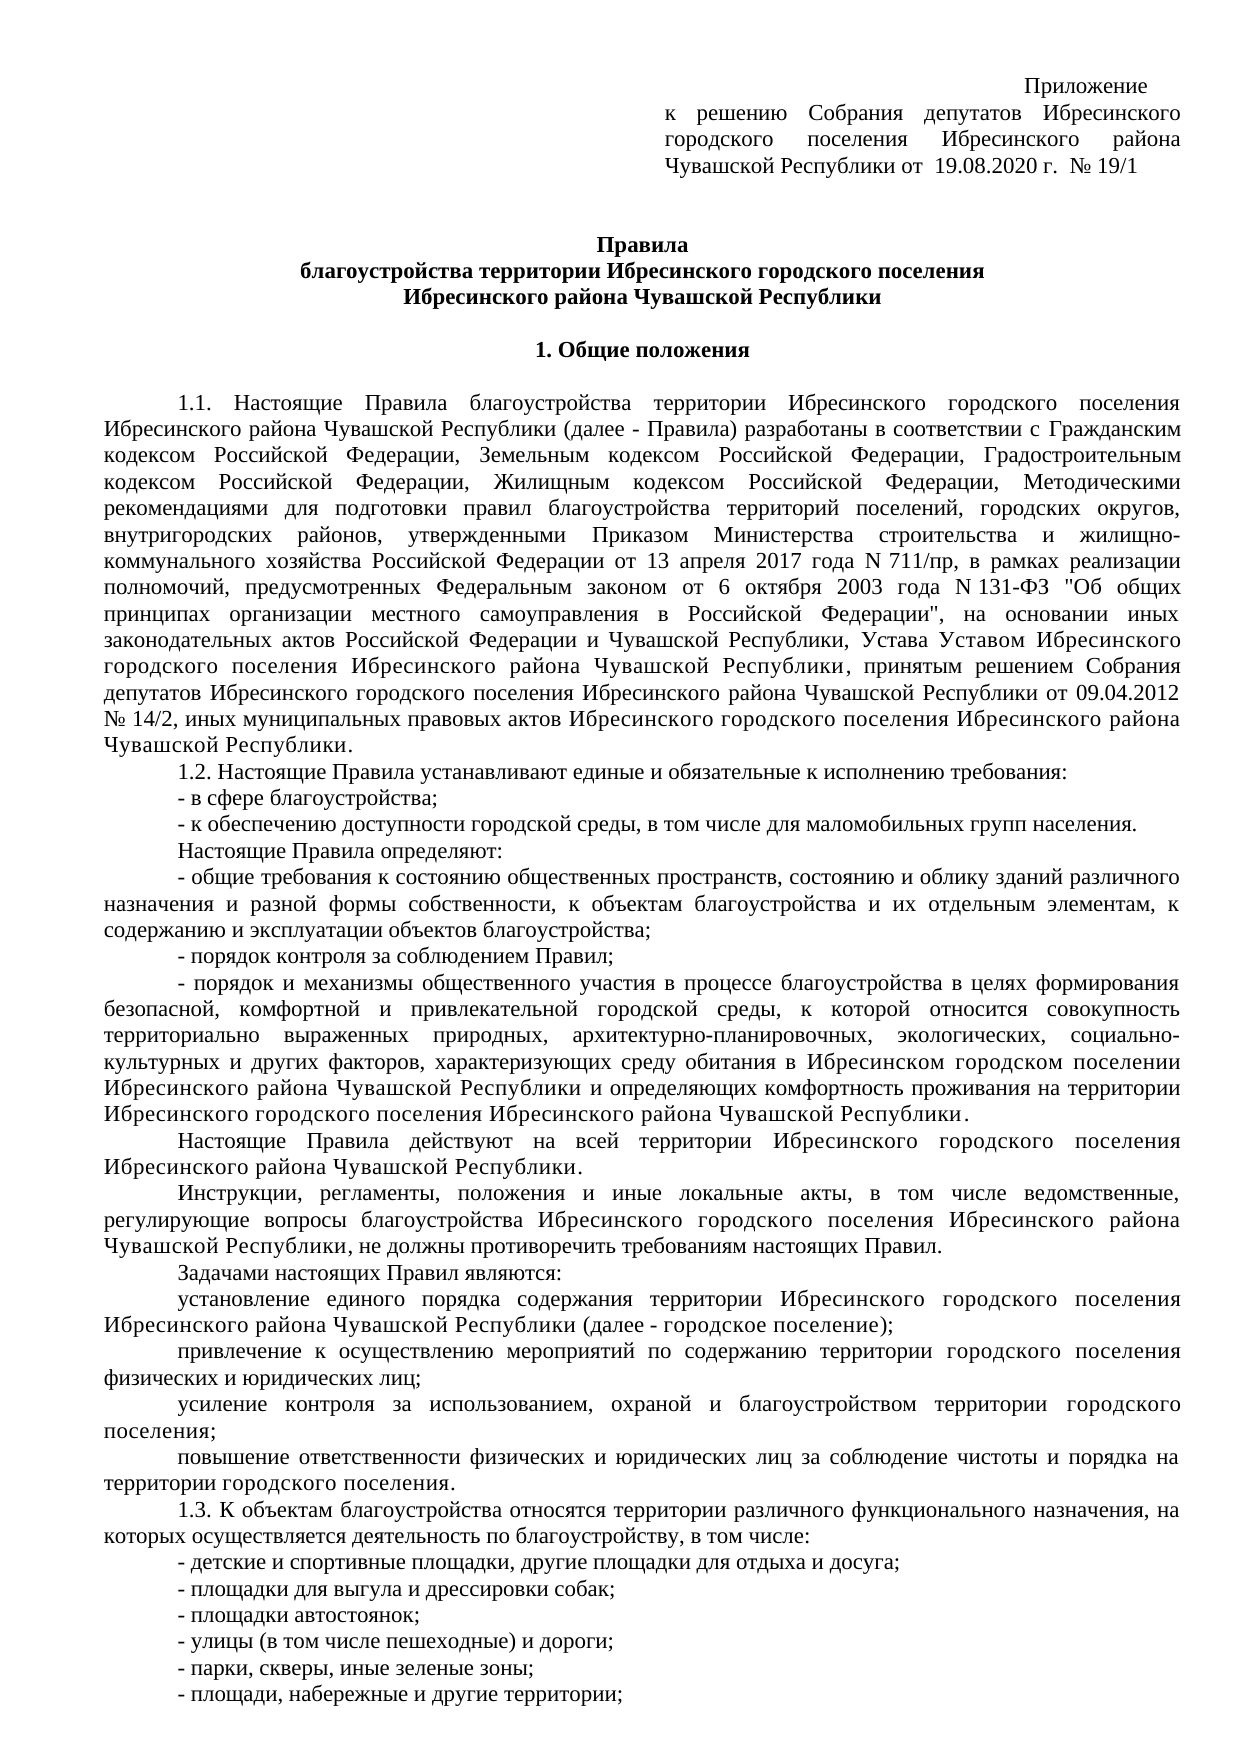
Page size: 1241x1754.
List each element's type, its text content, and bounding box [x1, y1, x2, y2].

text - площади, набережные и другие территории; [103, 1680, 1181, 1707]
text - порядок контроля за соблюдением Правил; [103, 942, 1181, 969]
text Правила [103, 231, 1181, 257]
text Ибресинского района Чувашской Республики [103, 283, 1181, 310]
subtitle 1. Общие положения [103, 336, 1181, 362]
text - площадки для выгула и дрессировки собак; [103, 1575, 1181, 1601]
text - к обеспечению доступности городской среды, в том числе для маломобильных групп населения. [103, 811, 1181, 837]
text - в сфере благоустройства; [103, 784, 1181, 811]
text установление единого порядка содержания территории Ибресинского городского поселения Ибресинского района Чувашской Республики (далее - городское поселение); [103, 1285, 1181, 1338]
subtitle Приложение [915, 73, 1181, 99]
text Настоящие Правила определяют: [103, 837, 1181, 863]
text 1.1. Настоящие Правила благоустройства территории Ибресинского городского поселения Ибресинского района Чувашской Республики (далее - Правила) разработаны в соответствии с Гражданским кодексом Российской Федерации, Земельным кодексом Российской Федерации, Градостроительным кодексом Российской Федерации, Жилищным кодексом Российской Федерации, Методическими рекомендациями для подготовки правил благоустройства территорий поселений, городских округов, внутригородских районов, утвержденными Приказом Министерства строительства и жилищно-коммунального хозяйства Российской Федерации от 13 апреля 2017 года N 711/пр, в рамках реализации полномочий, предусмотренных Федеральным законом от 6 октября 2003 года N 131-ФЗ "Об общих принципах организации местного самоуправления в Российской Федерации", на основании иных законодательных актов Российской Федерации и Чувашской Республики, Устава Уставом Ибресинского городского поселения Ибресинского района Чувашской Республики, принятым решением Собрания депутатов Ибресинского городского поселения Ибресинского района Чувашской Республики от 09.04.2012 № 14/2, иных муниципальных правовых актов Ибресинского городского поселения Ибресинского района Чувашской Республики. [103, 389, 1181, 758]
text повышение ответственности физических и юридических лиц за соблюдение чистоты и порядка на территории городского поселения. [103, 1443, 1181, 1496]
text - детские и спортивные площадки, другие площадки для отдыха и досуга; [103, 1548, 1181, 1575]
text - общие требования к состоянию общественных пространств, состоянию и облику зданий различного назначения и разной формы собственности, к объектам благоустройства и их отдельным элементам, к содержанию и эксплуатации объектов благоустройства; [103, 863, 1181, 942]
text - улицы (в том числе пешеходные) и дороги; [103, 1627, 1181, 1654]
text Задачами настоящих Правил являются: [103, 1258, 1181, 1285]
text - парки, скверы, иные зеленые зоны; [103, 1654, 1181, 1680]
text усиление контроля за использованием, охраной и благоустройством территории городского поселения; [103, 1390, 1181, 1443]
subtitle к решению Собрания депутатов Ибресинского городского поселения Ибресинского района Чувашской Республики от 19.08.2020 г. № 19/1 [664, 99, 1181, 178]
text - порядок и механизмы общественного участия в процессе благоустройства в целях формирования безопасной, комфортной и привлекательной городской среды, к которой относится совокупность территориально выраженных природных, архитектурно-планировочных, экологических, социально-культурных и других факторов, характеризующих среду обитания в Ибресинском городском поселении Ибресинского района Чувашской Республики и определяющих комфортность проживания на территории Ибресинского городского поселения Ибресинского района Чувашской Республики. [103, 969, 1181, 1127]
text Инструкции, регламенты, положения и иные локальные акты, в том числе ведомственные, регулирующие вопросы благоустройства Ибресинского городского поселения Ибресинского района Чувашской Республики, не должны противоречить требованиям настоящих Правил. [103, 1179, 1181, 1258]
text 1.2. Настоящие Правила устанавливают единые и обязательные к исполнению требования: [103, 758, 1181, 784]
text привлечение к осуществлению мероприятий по содержанию территории городского поселения физических и юридических лиц; [103, 1338, 1181, 1390]
text Настоящие Правила действуют на всей территории Ибресинского городского поселения Ибресинского района Чувашской Республики. [103, 1127, 1181, 1179]
text 1.3. К объектам благоустройства относятся территории различного функционального назначения, на которых осуществляется деятельность по благоустройству, в том числе: [103, 1496, 1181, 1548]
text благоустройства территории Ибресинского городского поселения [103, 257, 1181, 283]
text - площадки автостоянок; [103, 1601, 1181, 1627]
